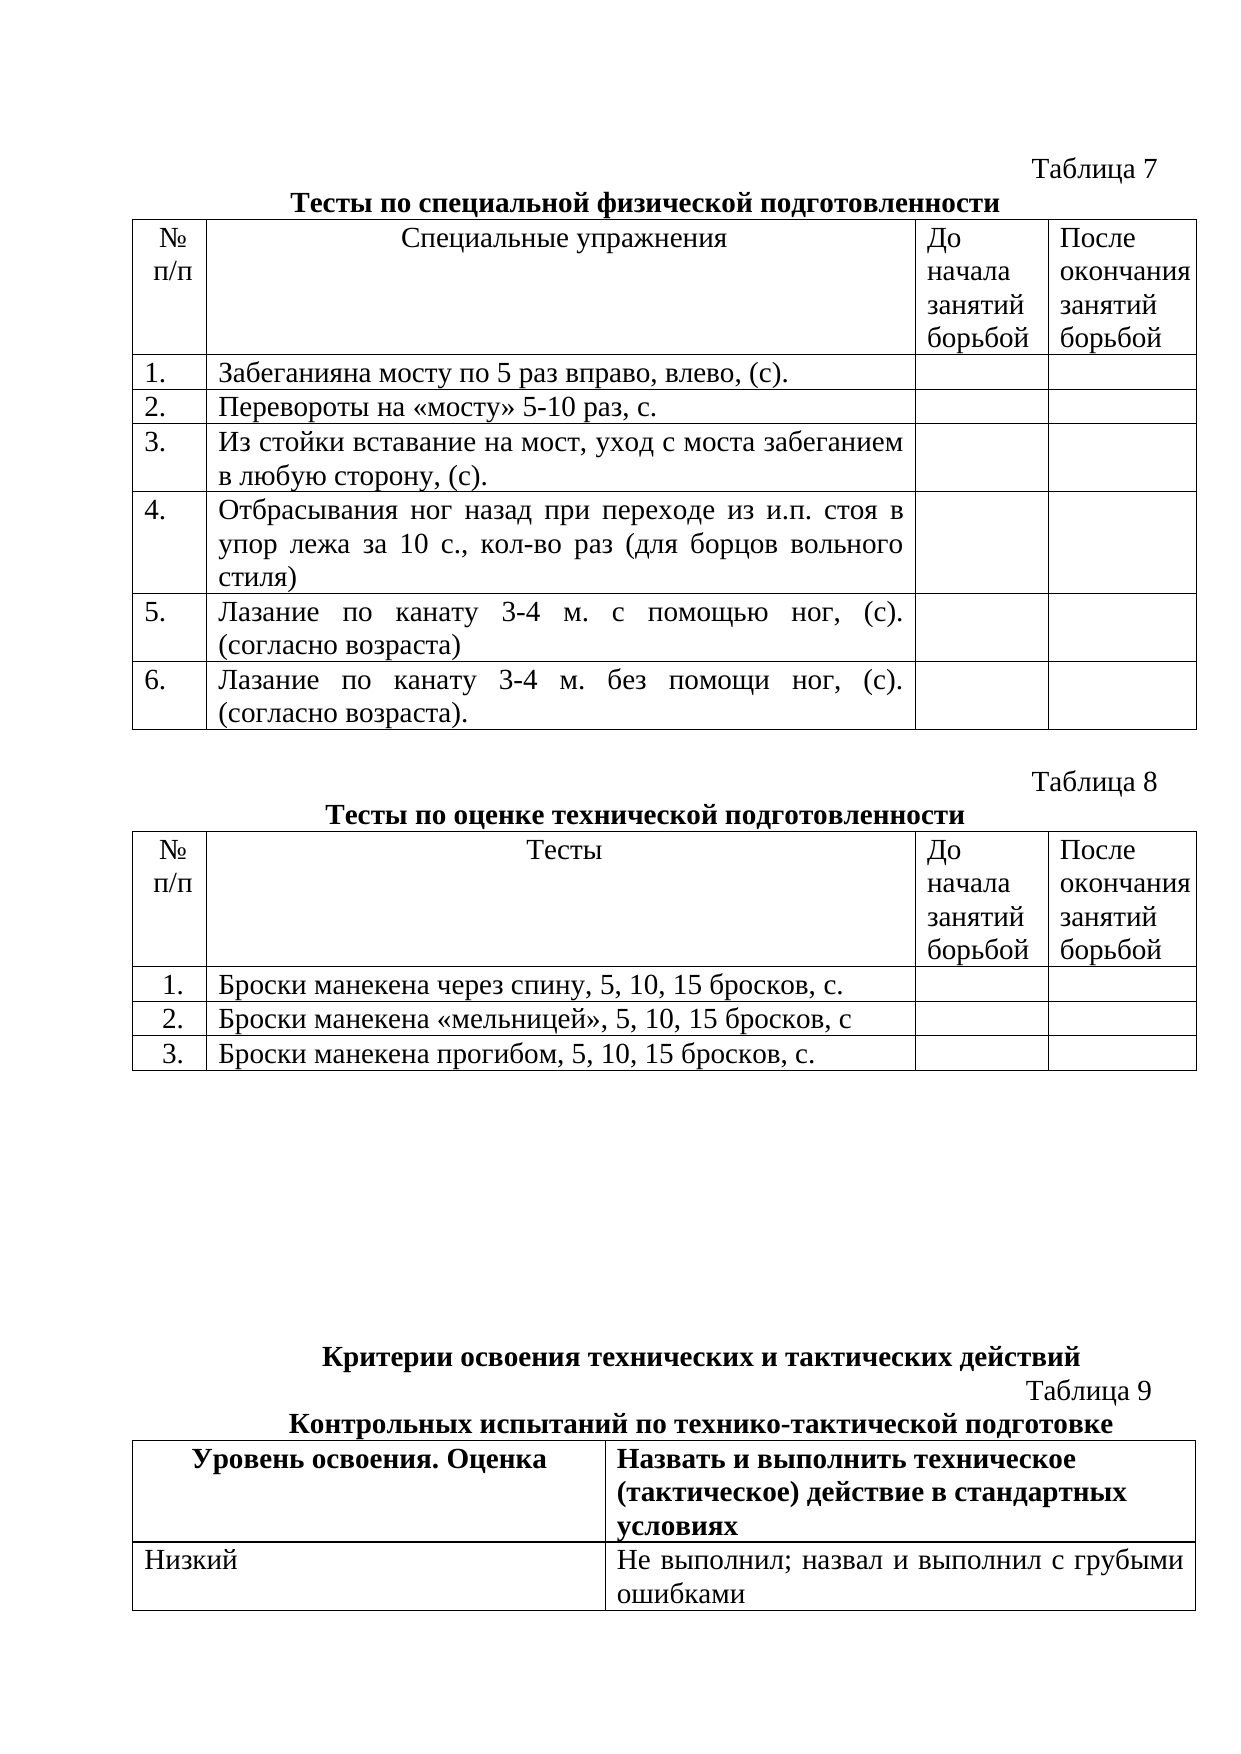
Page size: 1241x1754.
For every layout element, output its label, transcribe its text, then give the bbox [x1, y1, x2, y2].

table_cell Отбрасывания ног назад при переходе из и.п. стоя в упор лежа за 10 с., кол-во раз (для борцов вольного стиля) [207, 492, 915, 593]
table_cell [1049, 967, 1196, 1001]
table_cell Лазание по канату 3-4 м. с помощью ног, (с). (согласно возраста) [207, 594, 915, 661]
table_cell [916, 390, 1048, 423]
table_header До начала занятий борьбой [916, 832, 1048, 966]
table_cell Низкий [133, 1543, 605, 1609]
table_cell Лазание по канату 3-4 м. без помощи ног, (с). (согласно возраста). [207, 662, 915, 729]
table_header Уровень освоения. Оценка [133, 1441, 605, 1541]
table_cell [1049, 594, 1196, 661]
table_cell Броски манекена прогибом, 5, 10, 15 бросков, с. [207, 1036, 915, 1070]
table_cell [1049, 424, 1196, 491]
table_cell [916, 662, 1048, 729]
table_cell Броски манекена через спину, 5, 10, 15 бросков, с. [207, 967, 915, 1001]
table_cell Броски манекена «мельницей», 5, 10, 15 бросков, с [207, 1002, 915, 1035]
table_cell 3. [133, 1036, 206, 1070]
table_cell 1. [133, 967, 206, 1001]
table_cell 2. [133, 390, 206, 423]
table_cell [916, 594, 1048, 661]
table_cell [916, 424, 1048, 491]
table_header № п/п [133, 220, 206, 354]
table_header Специальные упражнения [207, 220, 915, 354]
table_header До начала занятий борьбой [916, 220, 1048, 354]
table_cell 4. [133, 492, 206, 593]
table_header После окончания занятий борьбой [1049, 220, 1196, 354]
table_cell [1049, 1002, 1196, 1035]
table_header Назвать и выполнить техническое (тактическое) действие в стандартных условиях [606, 1441, 1195, 1541]
table_cell 6. [133, 662, 206, 729]
table_header После окончания занятий борьбой [1049, 832, 1196, 966]
table_cell 3. [133, 424, 206, 491]
table_cell 5. [133, 594, 206, 661]
table_cell Забеганияна мосту по 5 раз вправо, влево, (с). [207, 355, 915, 388]
table_cell [916, 967, 1048, 1001]
table_cell [1049, 492, 1196, 593]
text Тесты по оценке технической подготовленности [133, 797, 1158, 831]
table_cell [916, 492, 1048, 593]
table_cell Перевороты на «мосту» 5-10 раз, с. [207, 390, 915, 423]
table_header № п/п [133, 832, 206, 966]
text Тесты по специальной физической подготовленности [133, 185, 1158, 219]
table_cell 1. [133, 355, 206, 388]
table_cell [1049, 355, 1196, 388]
table_cell Из стойки вставание на мост, уход с моста забеганием в любую сторону, (с). [207, 424, 915, 491]
table_cell [1049, 390, 1196, 423]
text Контрольных испытаний по технико-тактической подготовке [177, 1406, 1152, 1440]
text Критерии освоения технических и тактических действий [177, 1339, 1152, 1373]
table_cell [916, 1036, 1048, 1070]
table_cell [1049, 1036, 1196, 1070]
text Таблица 8 [133, 764, 1158, 797]
table_cell [916, 1002, 1048, 1035]
table_cell Не выполнил; назвал и выполнил с грубыми ошибками [606, 1543, 1195, 1609]
text Таблица 7 [133, 152, 1158, 185]
table_cell 2. [133, 1002, 206, 1035]
table_header Тесты [207, 832, 915, 966]
table_cell [916, 355, 1048, 388]
text Таблица 9 [177, 1373, 1152, 1406]
table_cell [1049, 662, 1196, 729]
